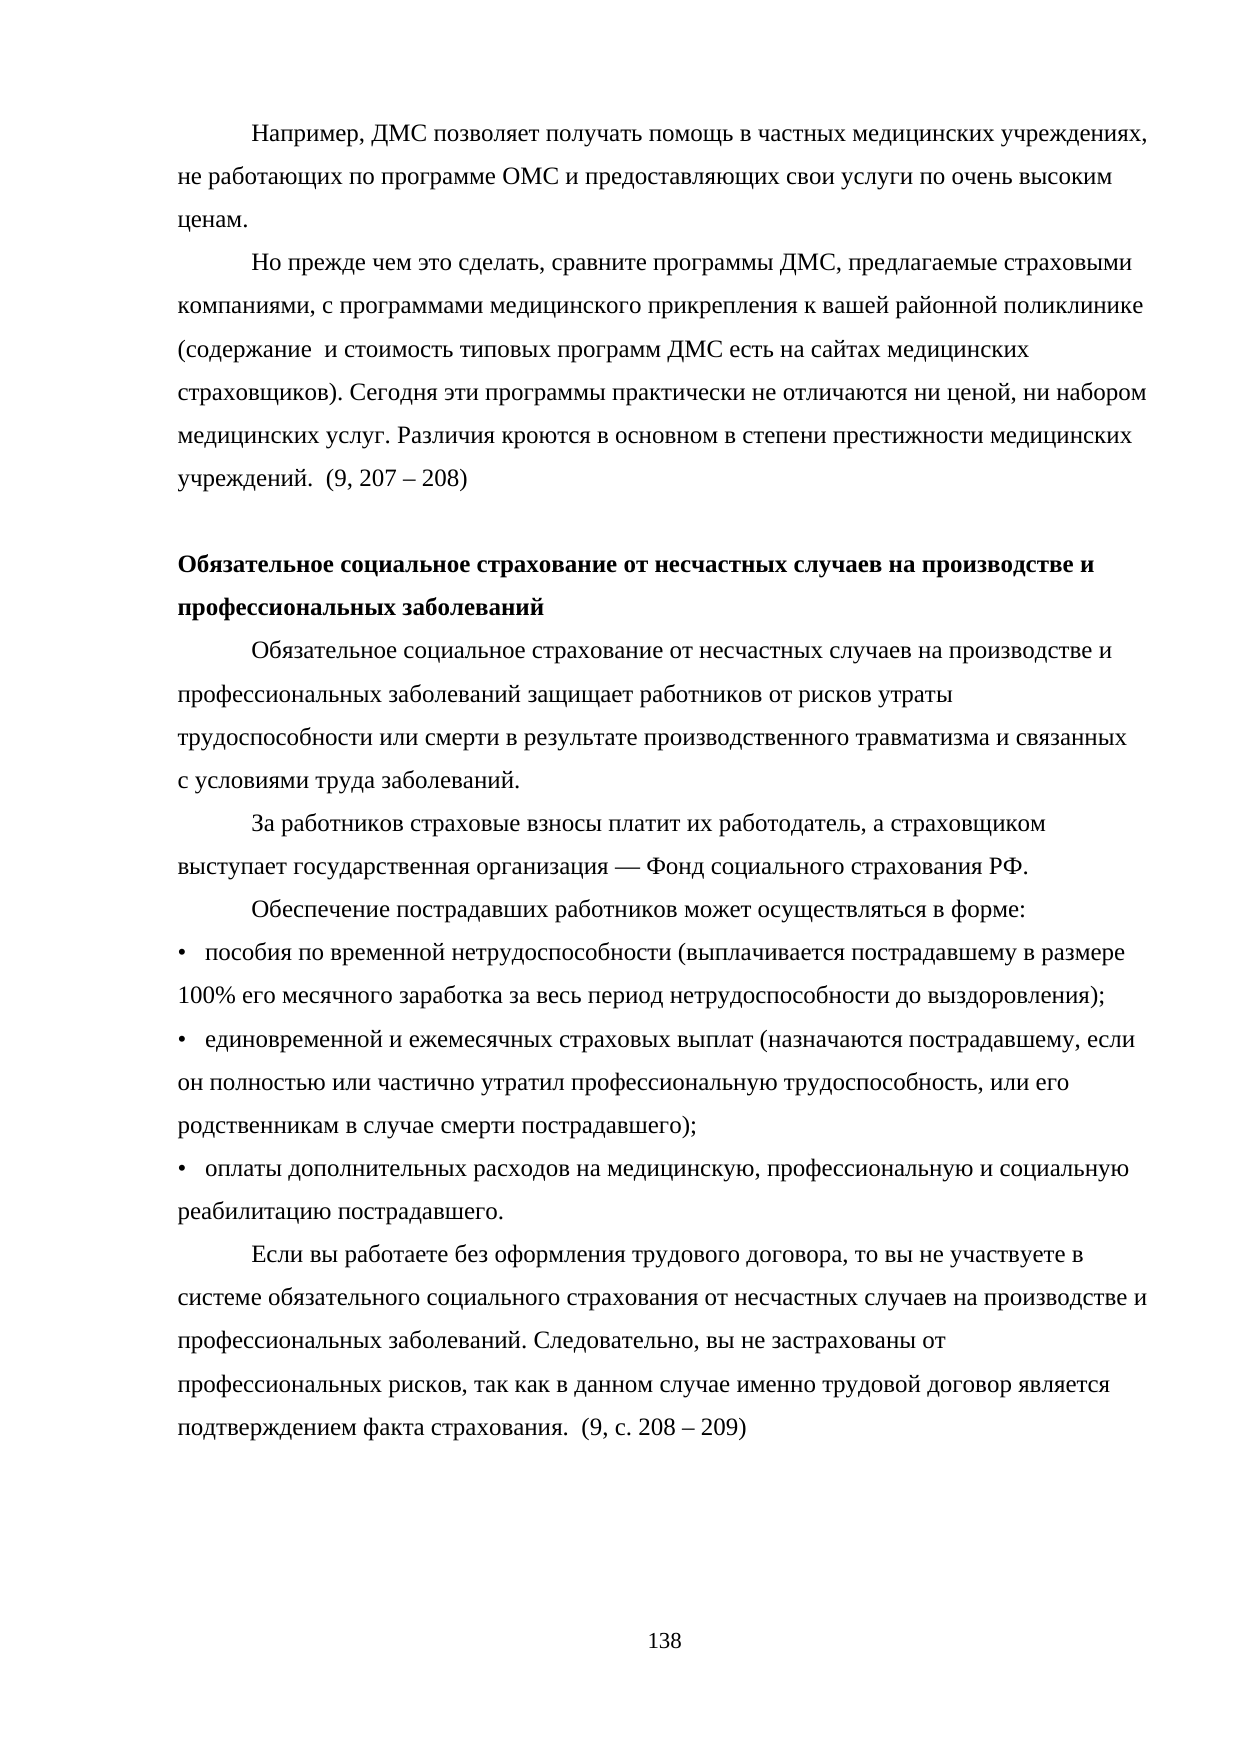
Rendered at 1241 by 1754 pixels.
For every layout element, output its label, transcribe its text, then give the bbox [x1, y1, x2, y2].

text • оплаты дополнительных расходов на медицинскую, профессиональную и социальную реабилитацию пострадавшего. [177, 1153, 1152, 1225]
text • пособия по временной нетрудоспособности (выплачивается пострадавшему в размере 100% его месячного заработка за весь период нетрудоспособности до выздоровления); [177, 937, 1152, 1009]
text За работников страховые взносы платит их работодатель, а страховщиком выступает государственная организация — Фонд социального страхования РФ. [177, 808, 1152, 880]
text • единовременной и ежемесячных страховых выплат (назначаются пострадавшему, если он полностью или частично утратил профессиональную трудоспособность, или его родственникам в случае смерти пострадавшего); [177, 1024, 1152, 1139]
text страховщиков). Сегодня эти программы практически не отличаются ни ценой, ни набором медицинских услуг. Различия кроются в основном в степени престижности медицинских учреждений. (9, 207 – 208) [177, 377, 1152, 492]
text Обязательное социальное страхование от несчастных случаев на производстве и профессиональных заболеваний защищает работников от рисков утраты трудоспособности или смерти в результате производственного травматизма и связанных [177, 636, 1152, 751]
text с условиями труда заболеваний. [177, 765, 1152, 794]
text Но прежде чем это сделать, сравните программы ДМС, предлагаемые страховыми компаниями, с программами медицинского прикрепления к вашей районной поликлинике (содержание и стоимость типовых программ ДМС есть на сайтах медицинских [177, 247, 1152, 362]
text Например, ДМС позволяет получать помощь в частных медицинских учреждениях, не работающих по программе ОМС и предоставляющих свои услуги по очень высоким ценам. [177, 118, 1152, 233]
text Обеспечение пострадавших работников может осуществляться в форме: [177, 894, 1152, 923]
text Обязательное социальное страхование от несчастных случаев на производстве и профессиональных заболеваний [177, 549, 1152, 621]
text Если вы работаете без оформления трудового договора, то вы не участвуете в системе обязательного социального страхования от несчастных случаев на производстве и профессиональных заболеваний. Следовательно, вы не застрахованы от профессиональных рисков, так как в данном случае именно трудовой договор является подтверждением факта страхования. (9, с. 208 – 209) [177, 1239, 1152, 1441]
